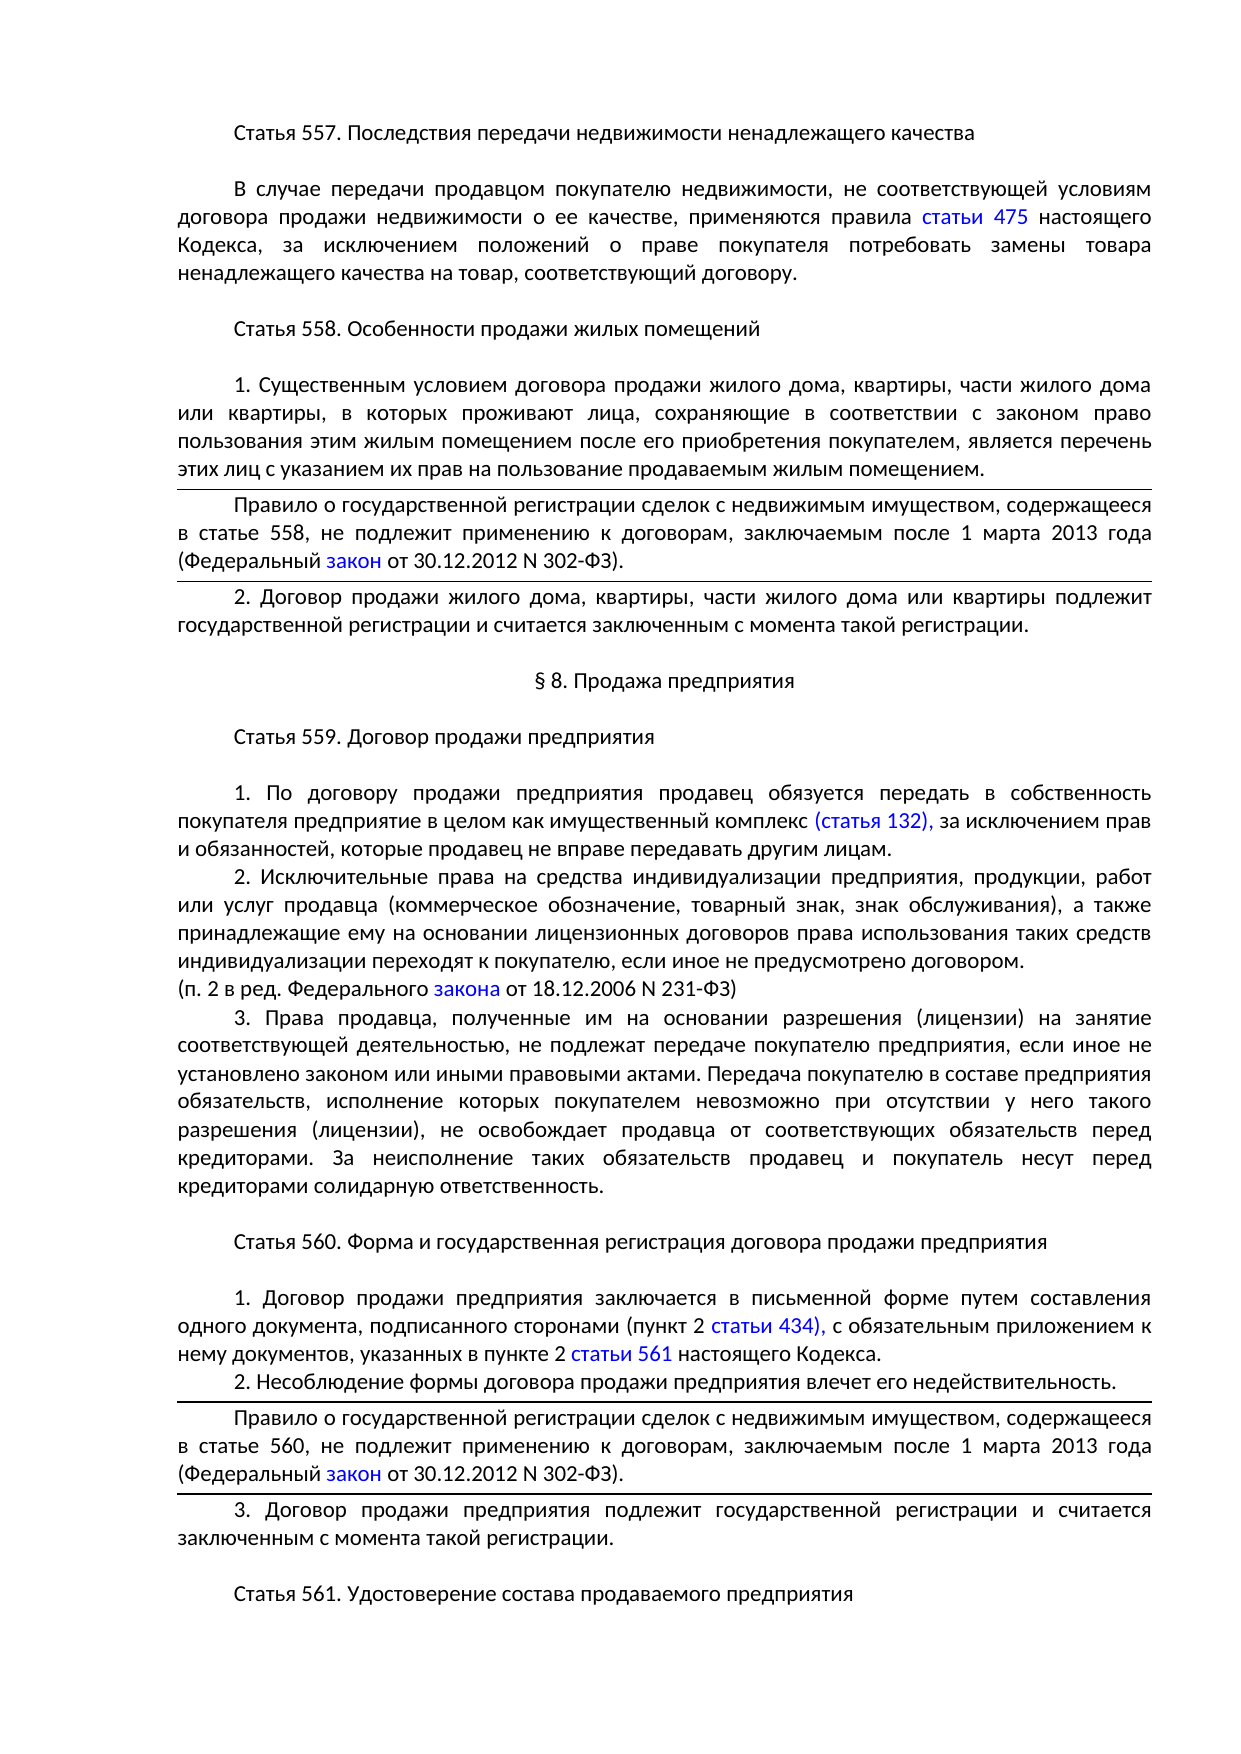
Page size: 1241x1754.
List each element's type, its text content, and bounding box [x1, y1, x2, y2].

text Статья 558. Особенности продажи жилых помещений [177, 314, 1152, 342]
text 1. Договор продажи предприятия заключается в письменной форме путем составления одного документа, подписанного сторонами (пункт 2 статьи 434), с обязательным приложением к нему документов, указанных в пункте 2 статьи 561 настоящего Кодекса. [177, 1283, 1152, 1367]
text 2. Договор продажи жилого дома, квартиры, части жилого дома или квартиры подлежит государственной регистрации и считается заключенным с момента такой регистрации. [177, 582, 1152, 638]
text Статья 561. Удостоверение состава продаваемого предприятия [177, 1579, 1152, 1607]
text (п. 2 в ред. Федерального закона от 18.12.2006 N 231-ФЗ) [177, 974, 1152, 1003]
text 1. По договору продажи предприятия продавец обязуется передать в собственность покупателя предприятие в целом как имущественный комплекс (статья 132), за исключением прав и обязанностей, которые продавец не вправе передавать другим лицам. [177, 778, 1152, 862]
text 2. Исключительные права на средства индивидуализации предприятия, продукции, работ или услуг продавца (коммерческое обозначение, товарный знак, знак обслуживания), а также принадлежащие ему на основании лицензионных договоров права использования таких средств индивидуализации переходят к покупателю, если иное не предусмотрено договором. [177, 862, 1152, 974]
text 3. Права продавца, полученные им на основании разрешения (лицензии) на занятие соответствующей деятельностью, не подлежат передаче покупателю предприятия, если иное не установлено законом или иными правовыми актами. Передача покупателю в составе предприятия обязательств, исполнение которых покупателем невозможно при отсутствии у него такого разрешения (лицензии), не освобождает продавца от соответствующих обязательств перед кредиторами. За неисполнение таких обязательств продавец и покупатель несут перед кредиторами солидарную ответственность. [177, 1003, 1152, 1199]
text Статья 559. Договор продажи предприятия [177, 722, 1152, 750]
text Статья 560. Форма и государственная регистрация договора продажи предприятия [177, 1227, 1152, 1255]
text Статья 557. Последствия передачи недвижимости ненадлежащего качества [177, 118, 1152, 146]
text 2. Несоблюдение формы договора продажи предприятия влечет его недействительность. [177, 1367, 1152, 1395]
text 1. Существенным условием договора продажи жилого дома, квартиры, части жилого дома или квартиры, в которых проживают лица, сохраняющие в соответствии с законом право пользования этим жилым помещением после его приобретения покупателем, является перечень этих лиц с указанием их прав на пользование продаваемым жилым помещением. [177, 370, 1152, 482]
text Правило о государственной регистрации сделок с недвижимым имуществом, содержащееся в статье 558, не подлежит применению к договорам, заключаемым после 1 марта 2013 года (Федеральный закон от 30.12.2012 N 302-ФЗ). [177, 490, 1152, 574]
text § 8. Продажа предприятия [177, 666, 1152, 694]
text В случае передачи продавцом покупателю недвижимости, не соответствующей условиям договора продажи недвижимости о ее качестве, применяются правила статьи 475 настоящего Кодекса, за исключением положений о праве покупателя потребовать замены товара ненадлежащего качества на товар, соответствующий договору. [177, 174, 1152, 286]
text 3. Договор продажи предприятия подлежит государственной регистрации и считается заключенным с момента такой регистрации. [177, 1495, 1152, 1551]
text Правило о государственной регистрации сделок с недвижимым имуществом, содержащееся в статье 560, не подлежит применению к договорам, заключаемым после 1 марта 2013 года (Федеральный закон от 30.12.2012 N 302-ФЗ). [177, 1403, 1152, 1487]
